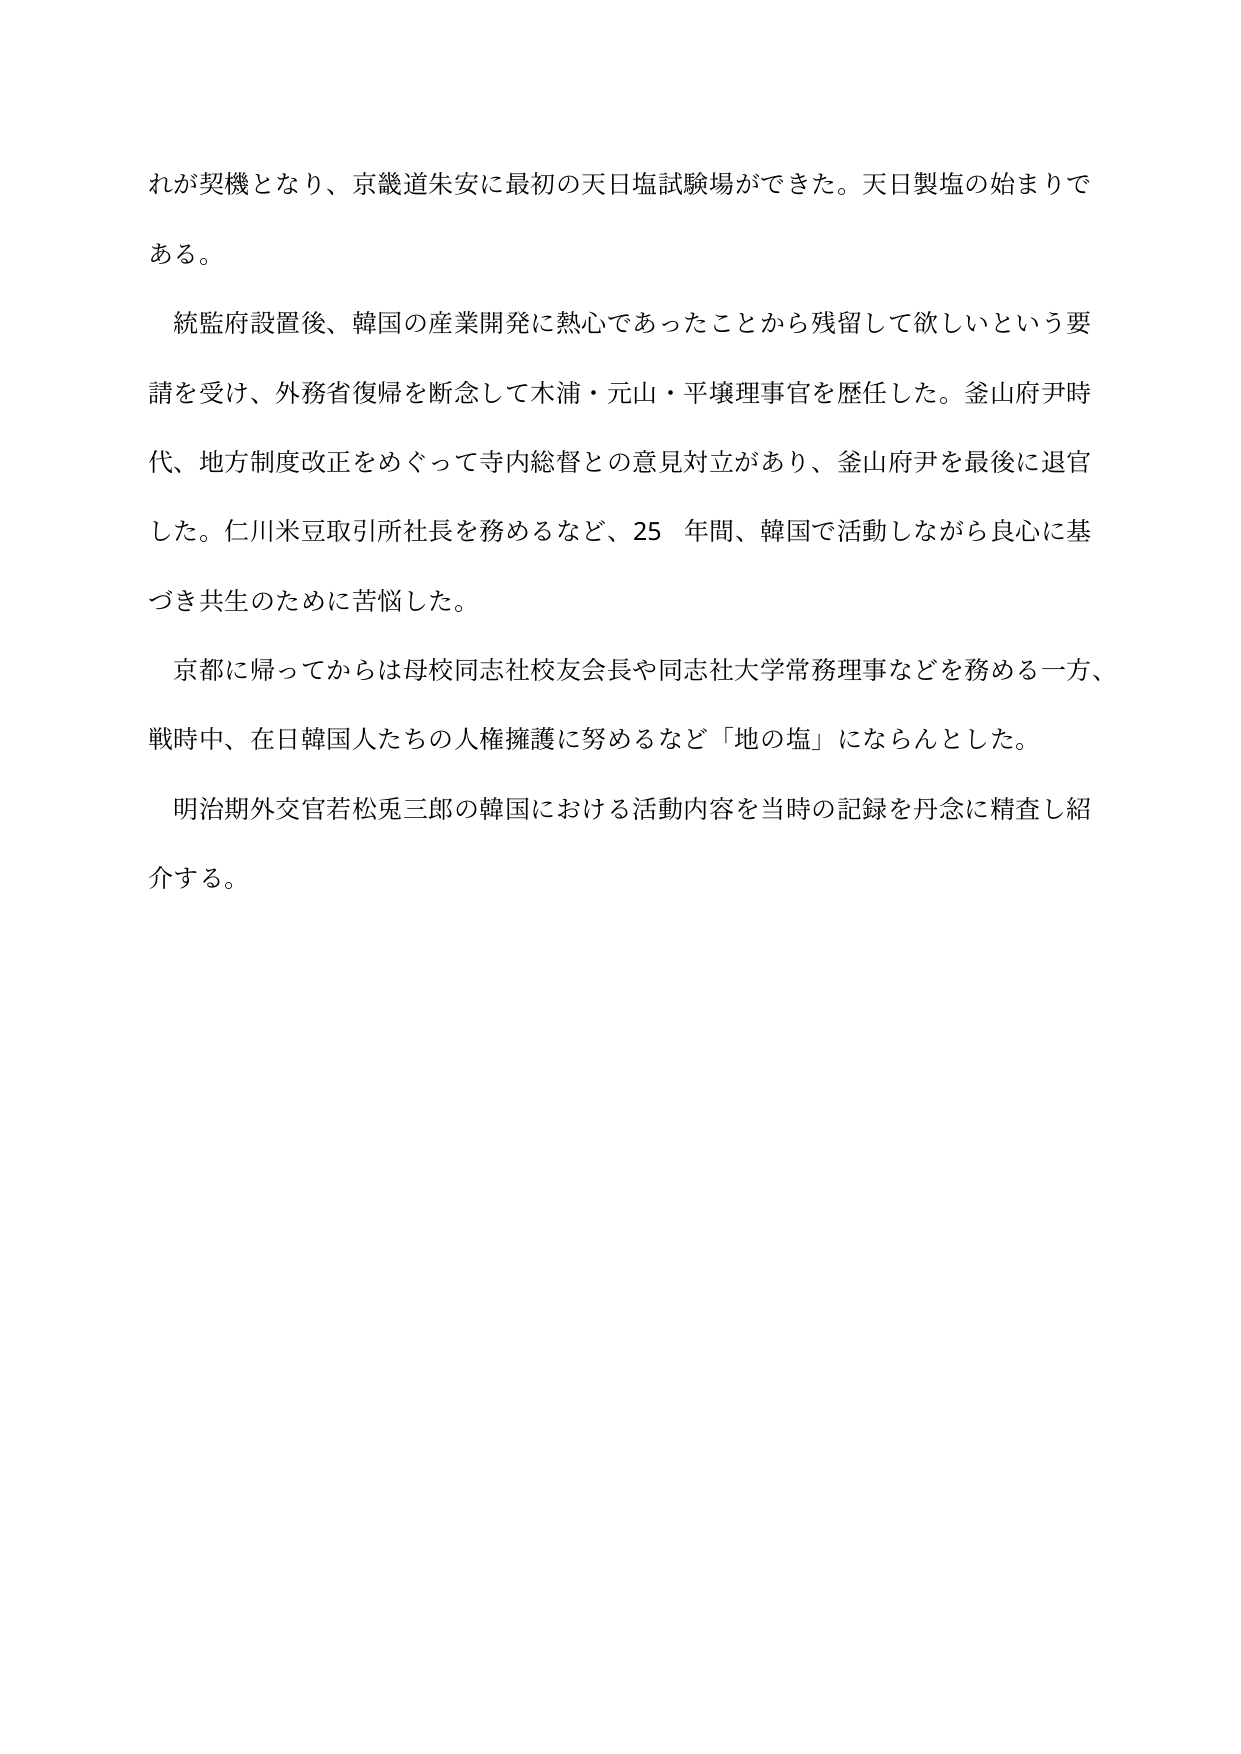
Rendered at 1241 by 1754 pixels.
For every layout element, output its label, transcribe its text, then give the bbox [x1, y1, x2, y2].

text 明治期外交官若松兎三郎の韓国における活動内容を当時の記録を丹念に精査し紹介する。 [148, 773, 1092, 912]
text 京都に帰ってからは母校同志社校友会長や同志社大学常務理事などを務める一方、戦時中、在日韓国人たちの人権擁護に努めるなど「地の塩」にならんとした。 [148, 634, 1092, 773]
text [148, 148, 1092, 287]
text 統監府設置後、韓国の産業開発に熱心であったことから残留して欲しいという要請を受け、外務省復帰を断念して木浦・元山・平壌理事官を歴任した。釜山府尹時代、地方制度改正をめぐって寺内総督との意見対立があり、釜山府尹を最後に退官した。仁川米豆取引所社長を務めるなど、25年間、韓国で活動しながら良心に基づき共生のために苦悩した。 [148, 287, 1092, 634]
